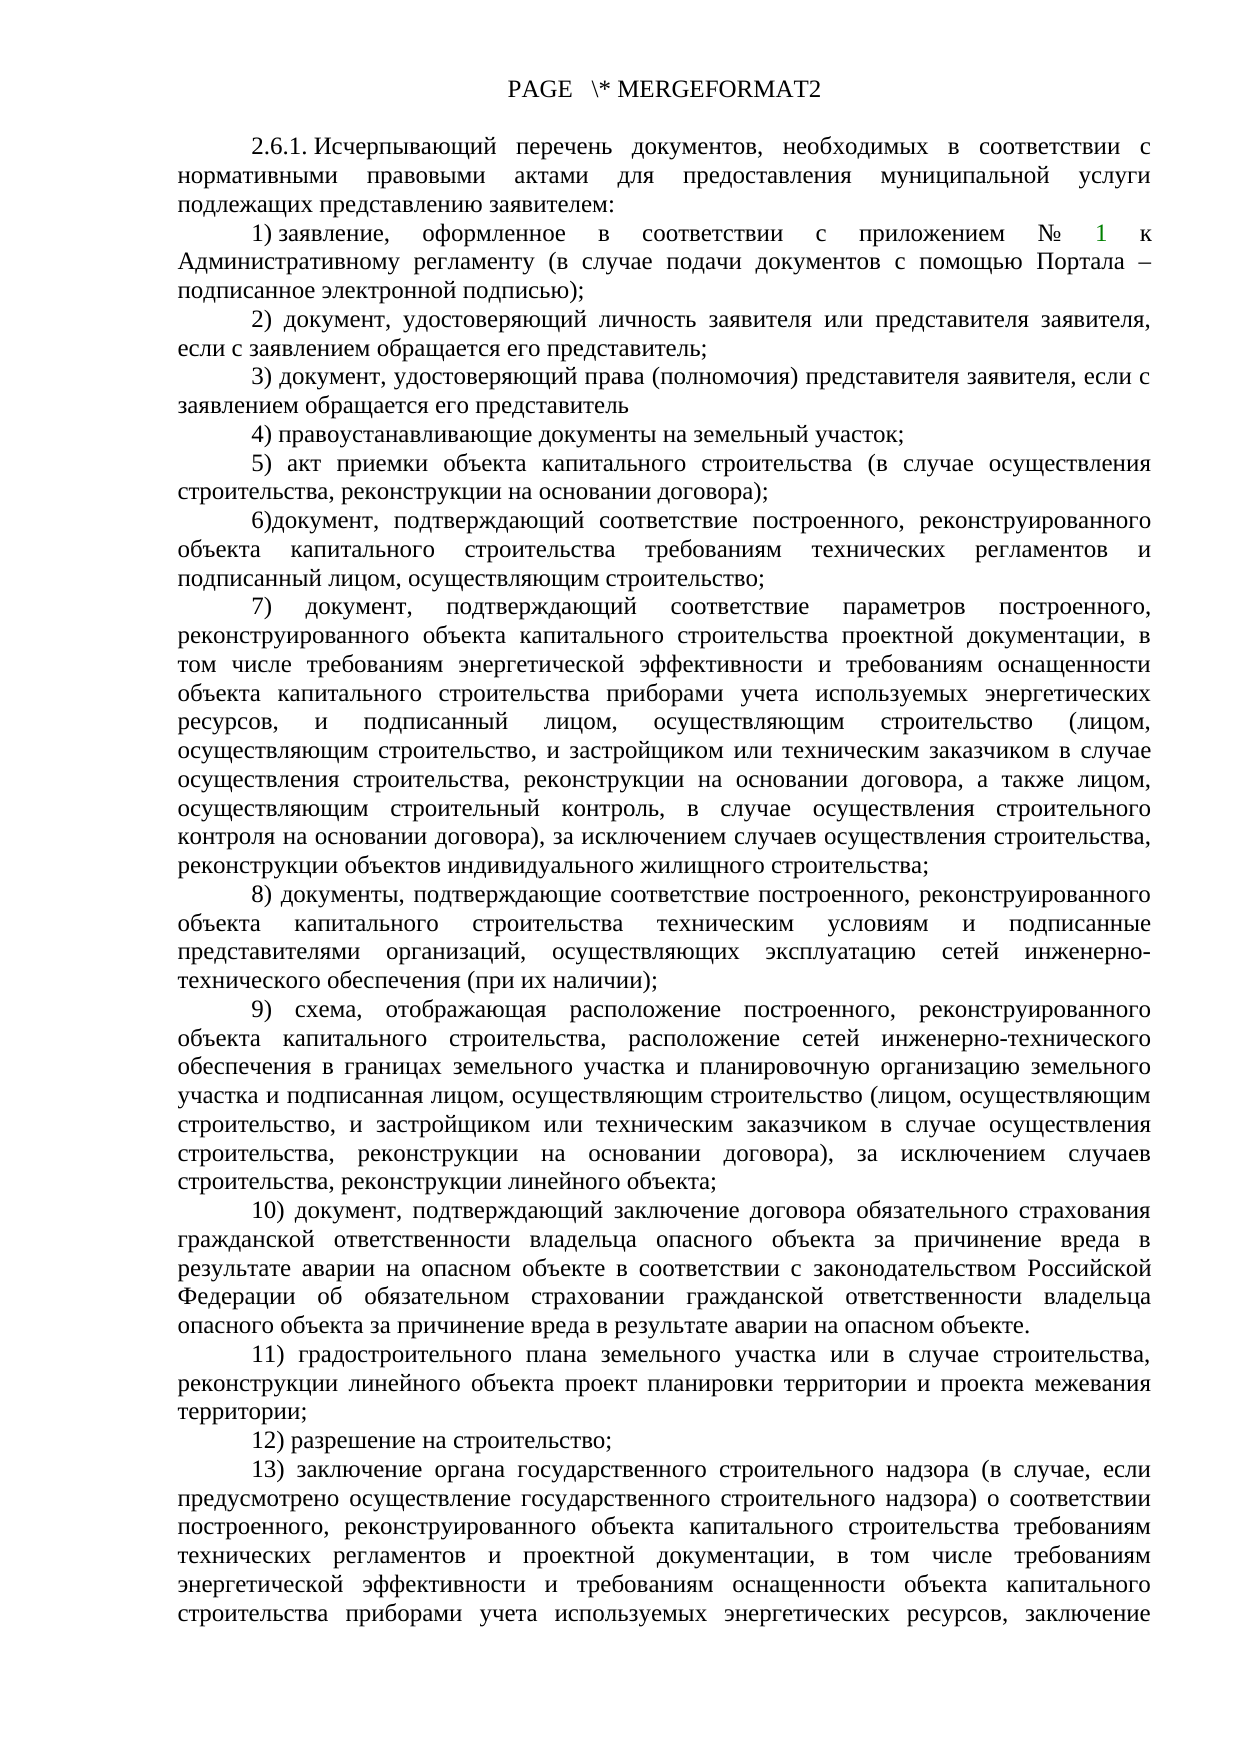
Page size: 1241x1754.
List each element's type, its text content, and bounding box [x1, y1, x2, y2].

text 11) градостроительного плана земельного участка или в случае строительства, реконструкции линейного объекта проект планировки территории и проекта межевания территории; [177, 1339, 1152, 1425]
text 5) акт приемки объекта капитального строительства (в случае осуществления строительства, реконструкции на основании договора); [177, 448, 1152, 505]
text 3) документ, удостоверяющий права (полномочия) представителя заявителя, если с заявлением обращается его представитель [177, 361, 1152, 419]
text 2) документ, удостоверяющий личность заявителя или представителя заявителя, если с заявлением обращается его представитель; [177, 304, 1152, 361]
text 9) схема, отображающая расположение построенного, реконструированного объекта капитального строительства, расположение сетей инженерно-технического обеспечения в границах земельного участка и планировочную организацию земельного участка и подписанная лицом, осуществляющим строительство (лицом, осуществляющим строительство, и застройщиком или техническим заказчиком в случае осуществления строительства, реконструкции на основании договора), за исключением случаев строительства, реконструкции линейного объекта; [177, 994, 1152, 1195]
text 10) документ, подтверждающий заключение договора обязательного страхования гражданской ответственности владельца опасного объекта за причинение вреда в результате аварии на опасном объекте в соответствии с законодательством Российской Федерации об обязательном страховании гражданской ответственности владельца опасного объекта за причинение вреда в результате аварии на опасном объекте. [177, 1195, 1152, 1339]
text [177, 1454, 1152, 1626]
text 12) разрешение на строительство; [177, 1425, 1152, 1454]
text 2.6.1. Исчерпывающий перечень документов, необходимых в соответствии с нормативными правовыми актами для предоставления муниципальной услуги подлежащих представлению заявителем: [177, 131, 1152, 218]
text 7) документ, подтверждающий соответствие параметров построенного, реконструированного объекта капитального строительства проектной документации, в том числе требованиям энергетической эффективности и требованиям оснащенности объекта капитального строительства приборами учета используемых энергетических ресурсов, и подписанный лицом, осуществляющим строительство (лицом, осуществляющим строительство, и застройщиком или техническим заказчиком в случае осуществления строительства, реконструкции на основании договора, а также лицом, осуществляющим строительный контроль, в случае осуществления строительного контроля на основании договора), за исключением случаев осуществления строительства, реконструкции объектов индивидуального жилищного строительства; [177, 591, 1152, 879]
text 1) заявление, оформленное в соответствии с приложением № 1 к Административному регламенту (в случае подачи документов с помощью Портала – подписанное электронной подписью); [177, 218, 1152, 304]
text 6)документ, подтверждающий соответствие построенного, реконструированного объекта капитального строительства требованиям технических регламентов и подписанный лицом, осуществляющим строительство; [177, 505, 1152, 591]
text 8) документы, подтверждающие соответствие построенного, реконструированного объекта капитального строительства техническим условиям и подписанные представителями организаций, осуществляющих эксплуатацию сетей инженерно-технического обеспечения (при их наличии); [177, 879, 1152, 994]
text 4) правоустанавливающие документы на земельный участок; [177, 419, 1152, 448]
